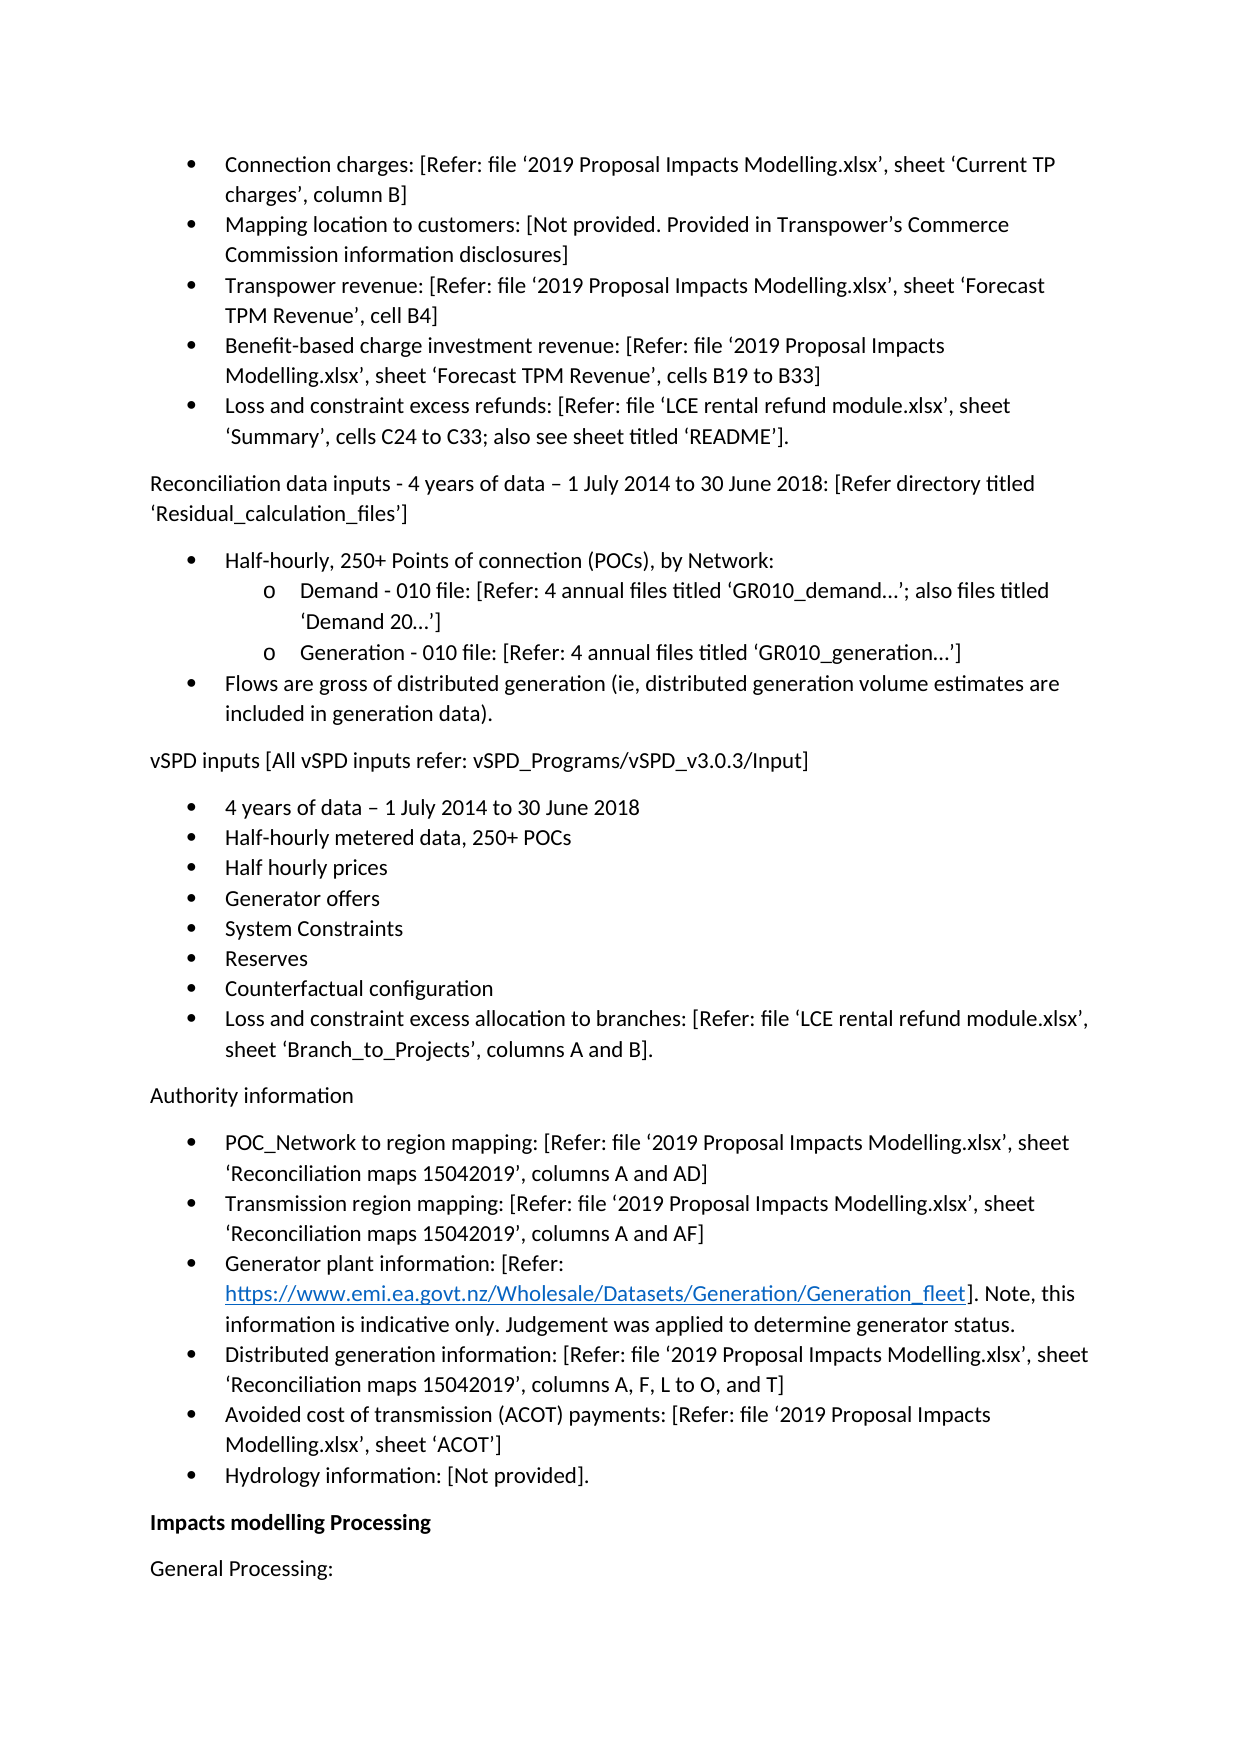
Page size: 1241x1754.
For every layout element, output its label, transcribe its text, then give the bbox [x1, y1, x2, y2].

list System Constraints [187, 914, 1090, 942]
text Reconciliation data inputs - 4 years of data – 1 July 2014 to 30 June 2018: [Refer directory titled ‘Residual_calculation_files’] [150, 469, 1090, 527]
list 4 years of data – 1 July 2014 to 30 June 2018 [187, 793, 1090, 821]
list Distributed generation information: [Refer: file ‘2019 Proposal Impacts Modelling.xlsx’, sheet ‘Reconciliation maps 15042019’, columns A, F, L to O, and T] [187, 1340, 1090, 1398]
list Transpower revenue: [Refer: file ‘2019 Proposal Impacts Modelling.xlsx’, sheet ‘Forecast TPM Revenue’, cell B4] [187, 271, 1090, 329]
list Half hourly prices [187, 853, 1090, 881]
list Connection charges: [Refer: file ‘2019 Proposal Impacts Modelling.xlsx’, sheet ‘Current TP charges’, column B] [187, 150, 1090, 208]
list POC_Network to region mapping: [Refer: file ‘2019 Proposal Impacts Modelling.xlsx’, sheet ‘Reconciliation maps 15042019’, columns A and AD] [187, 1128, 1090, 1187]
list Hydrology information: [Not provided]. [187, 1461, 1090, 1489]
list Loss and constraint excess allocation to branches: [Refer: file ‘LCE rental refund module.xlsx’, sheet ‘Branch_to_Projects’, columns A and B]. [187, 1004, 1090, 1063]
list Demand - 010 file: [Refer: 4 annual files titled ‘GR010_demand…’; also files titled ‘Demand 20…’] [262, 576, 1090, 635]
list Flows are gross of distributed generation (ie, distributed generation volume estimates are included in generation data). [187, 669, 1090, 727]
text vSPD inputs [All vSPD inputs refer: vSPD_Programs/vSPD_v3.0.3/Input] [150, 746, 1090, 774]
list Generation - 010 file: [Refer: 4 annual files titled ‘GR010_generation…’] [262, 638, 1090, 667]
list Generator offers [187, 884, 1090, 912]
list Avoided cost of transmission (ACOT) payments: [Refer: file ‘2019 Proposal Impacts Modelling.xlsx’, sheet ‘ACOT’] [187, 1400, 1090, 1458]
list Transmission region mapping: [Refer: file ‘2019 Proposal Impacts Modelling.xlsx’, sheet ‘Reconciliation maps 15042019’, columns A and AF] [187, 1189, 1090, 1247]
list Reserves [187, 944, 1090, 972]
list Generator plant information: [Refer: https://www.emi.ea.govt.nz/Wholesale/Datasets/Generation/Generation_fleet]. Note, this information is indicative only. Judgement was applied to determine generator status. [187, 1249, 1090, 1338]
list Half-hourly metered data, 250+ POCs [187, 823, 1090, 851]
list Half-hourly, 250+ Points of connection (POCs), by Network: [187, 546, 1090, 574]
list Mapping location to customers: [Not provided. Provided in Transpower’s Commerce Commission information disclosures] [187, 210, 1090, 269]
list Benefit-based charge investment revenue: [Refer: file ‘2019 Proposal Impacts Modelling.xlsx’, sheet ‘Forecast TPM Revenue’, cells B19 to B33] [187, 331, 1090, 389]
list Counterfactual configuration [187, 974, 1090, 1002]
text Authority information [150, 1082, 1090, 1109]
list Loss and constraint excess refunds: [Refer: file ‘LCE rental refund module.xlsx’, sheet ‘Summary’, cells C24 to C33; also see sheet titled ‘README’]. [187, 392, 1090, 450]
text General Processing: [150, 1554, 1090, 1582]
text Impacts modelling Processing [150, 1508, 1090, 1536]
